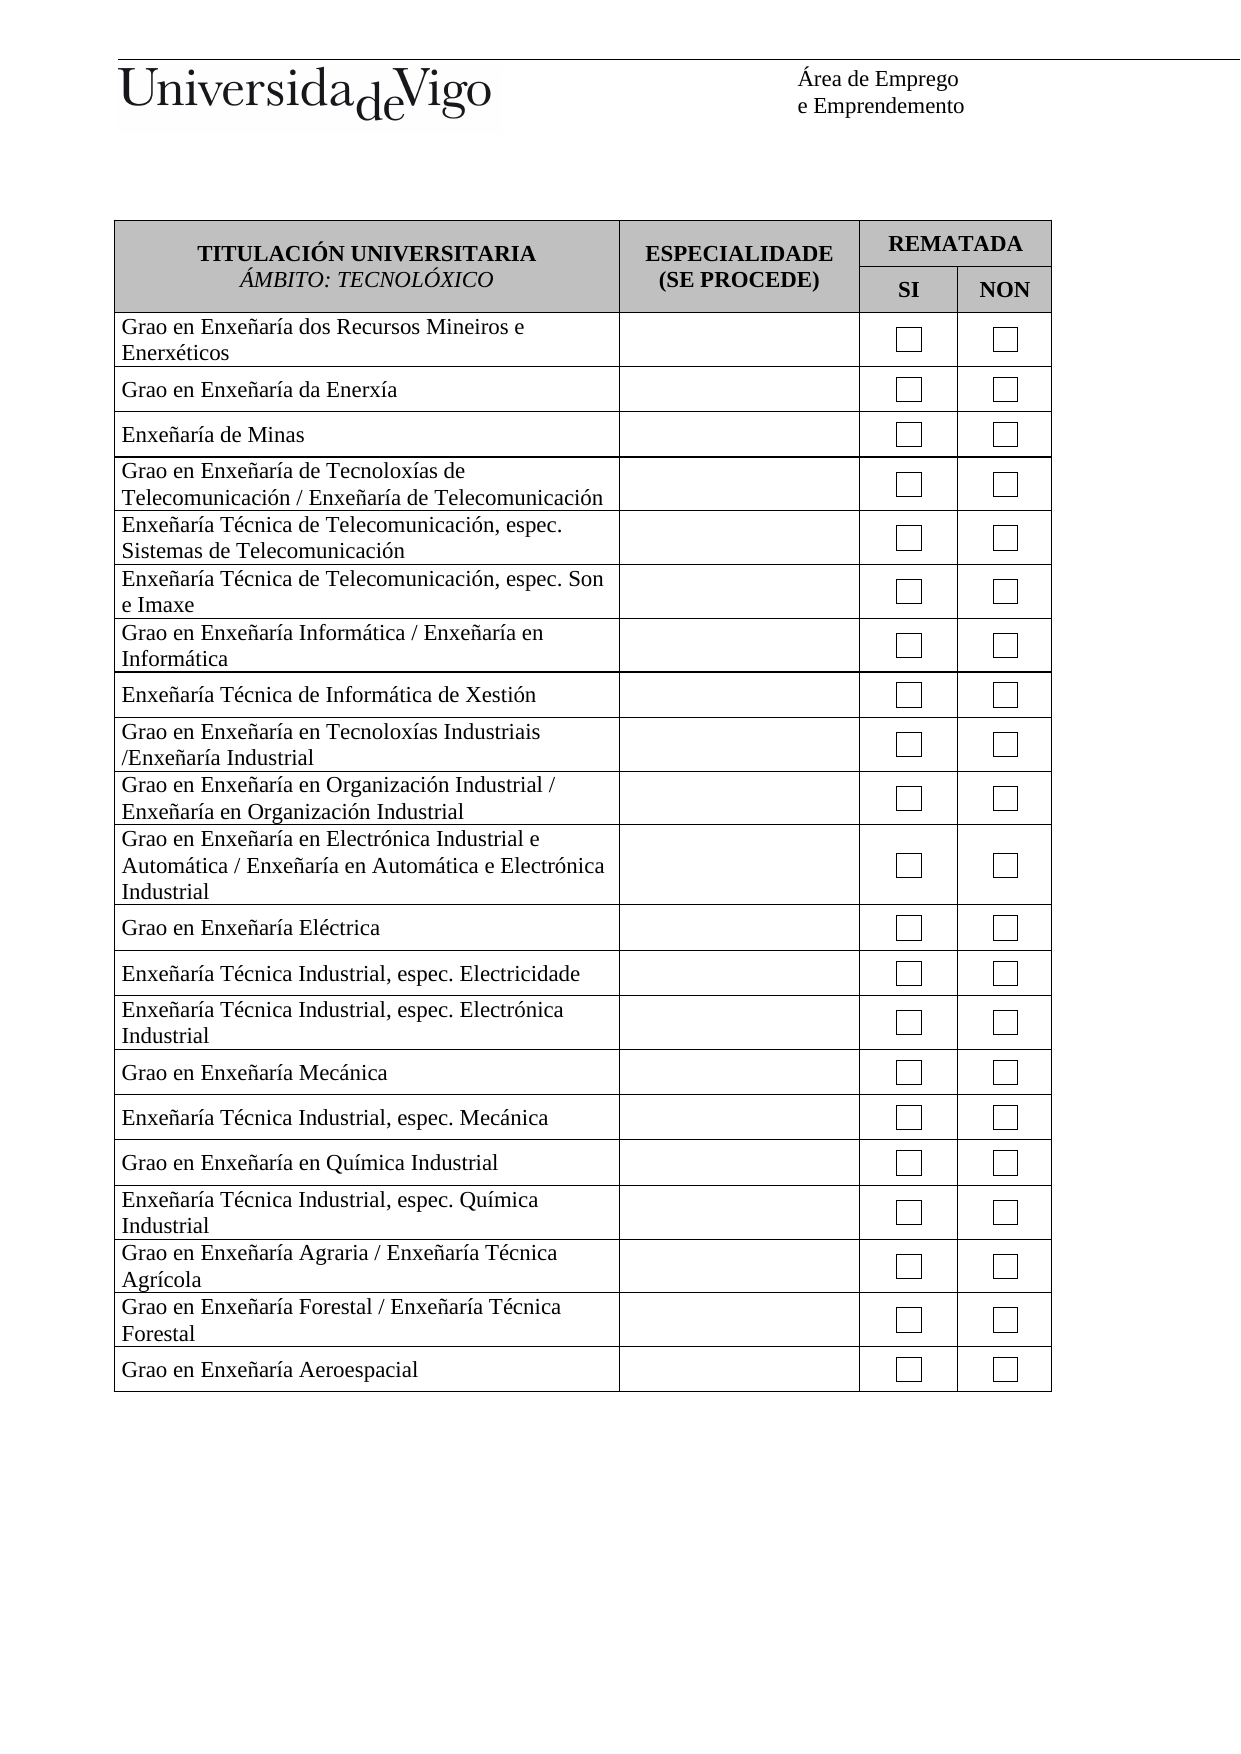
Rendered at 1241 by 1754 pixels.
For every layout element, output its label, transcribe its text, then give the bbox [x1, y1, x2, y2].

table_cell Grao en Enxeñaría en Química Industrial [115, 1140, 619, 1185]
table_cell Enxeñaría Técnica Industrial, espec. Electrónica Industrial [115, 996, 619, 1049]
table_cell Enxeñaría Técnica de Informática de Xestión [115, 673, 619, 717]
table_cell [958, 511, 1051, 564]
table_cell Enxeñaría Técnica de Telecomunicación, espec. Son e Imaxe [115, 565, 619, 618]
table_cell Enxeñaría de Minas [115, 412, 619, 456]
table_cell [860, 1240, 957, 1292]
table_cell [620, 511, 859, 564]
table_cell [860, 673, 957, 717]
table_cell [860, 718, 957, 771]
table_cell [958, 1095, 1051, 1139]
table_cell Enxeñaría Técnica Industrial, espec. Química Industrial [115, 1186, 619, 1238]
table_cell [620, 1347, 859, 1391]
table_cell [958, 367, 1051, 411]
table_cell Grao en Enxeñaría Mecánica [115, 1050, 619, 1094]
table_cell [958, 313, 1051, 366]
table_cell [620, 772, 859, 824]
table_cell [860, 313, 957, 366]
table_cell [958, 825, 1051, 904]
table_cell [860, 772, 957, 824]
table_cell [620, 905, 859, 950]
table_cell [620, 565, 859, 618]
table_cell Enxeñaría Técnica de Telecomunicación, espec. Sistemas de Telecomunicación [115, 511, 619, 564]
table_header TITULACIÓN UNIVERSITARIA ÁMBITO: TECNOLÓXICO [115, 221, 619, 312]
table_cell [620, 412, 859, 456]
table_cell [620, 1095, 859, 1139]
table_cell [958, 1140, 1051, 1185]
table_cell [958, 1186, 1051, 1238]
table_cell [860, 412, 957, 456]
table_cell [860, 511, 957, 564]
table_header ESPECIALIDADE (SE PROCEDE) [620, 221, 859, 312]
table_cell [958, 1347, 1051, 1391]
table_cell [860, 1095, 957, 1139]
table_cell [958, 996, 1051, 1049]
table_cell NON [958, 267, 1051, 312]
table_cell [958, 458, 1051, 510]
table_cell [860, 1186, 957, 1238]
table_cell [620, 825, 859, 904]
table_cell Grao en Enxeñaría Agraria / Enxeñaría Técnica Agrícola [115, 1240, 619, 1292]
table_cell [958, 905, 1051, 950]
table_cell [860, 619, 957, 671]
table_cell Grao en Enxeñaría Forestal / Enxeñaría Técnica Forestal [115, 1293, 619, 1346]
table_cell [860, 1140, 957, 1185]
table_cell [958, 1050, 1051, 1094]
table_cell [620, 718, 859, 771]
table_cell Grao en Enxeñaría Eléctrica [115, 905, 619, 950]
table_cell [958, 565, 1051, 618]
table_cell Grao en Enxeñaría en Electrónica Industrial e Automática / Enxeñaría en Automática e Electrónica Industrial [115, 825, 619, 904]
table_cell [860, 565, 957, 618]
table_cell Grao en Enxeñaría de Tecnoloxías de Telecomunicación / Enxeñaría de Telecomunicación [115, 458, 619, 510]
table_cell Enxeñaría Técnica Industrial, espec. Electricidade [115, 951, 619, 995]
table_cell [620, 367, 859, 411]
table_cell SI [860, 267, 957, 312]
table_cell [620, 1186, 859, 1238]
table_cell Grao en Enxeñaría en Organización Industrial / Enxeñaría en Organización Industrial [115, 772, 619, 824]
table_cell [958, 619, 1051, 671]
table_cell [620, 673, 859, 717]
table_cell [620, 996, 859, 1049]
table_cell [958, 1240, 1051, 1292]
table_cell [860, 825, 957, 904]
picture [118, 65, 502, 134]
table_cell Grao en Enxeñaría dos Recursos Mineiros e Enerxéticos [115, 313, 619, 366]
table_cell [620, 619, 859, 671]
table_cell Enxeñaría Técnica Industrial, espec. Mecánica [115, 1095, 619, 1139]
table_cell [620, 1140, 859, 1185]
table_cell [620, 1293, 859, 1346]
table_cell [958, 1293, 1051, 1346]
table_cell [958, 718, 1051, 771]
table_cell Grao en Enxeñaría Aeroespacial [115, 1347, 619, 1391]
table_cell Grao en Enxeñaría Informática / Enxeñaría en Informática [115, 619, 619, 671]
table_cell [860, 367, 957, 411]
table_cell Grao en Enxeñaría da Enerxía [115, 367, 619, 411]
table_cell [620, 458, 859, 510]
table_cell [620, 313, 859, 366]
table_cell [860, 1293, 957, 1346]
table_cell [860, 458, 957, 510]
table_cell [958, 772, 1051, 824]
table_cell Grao en Enxeñaría en Tecnoloxías Industriais /Enxeñaría Industrial [115, 718, 619, 771]
table_cell [620, 951, 859, 995]
table_cell [860, 996, 957, 1049]
table_cell [860, 1347, 957, 1391]
table_cell [958, 673, 1051, 717]
table_cell [620, 1050, 859, 1094]
table_cell [958, 951, 1051, 995]
table_cell [860, 1050, 957, 1094]
table_cell [958, 412, 1051, 456]
table_cell [860, 905, 957, 950]
table_cell [620, 1240, 859, 1292]
table_cell [860, 951, 957, 995]
table_header REMATADA [860, 221, 1051, 266]
